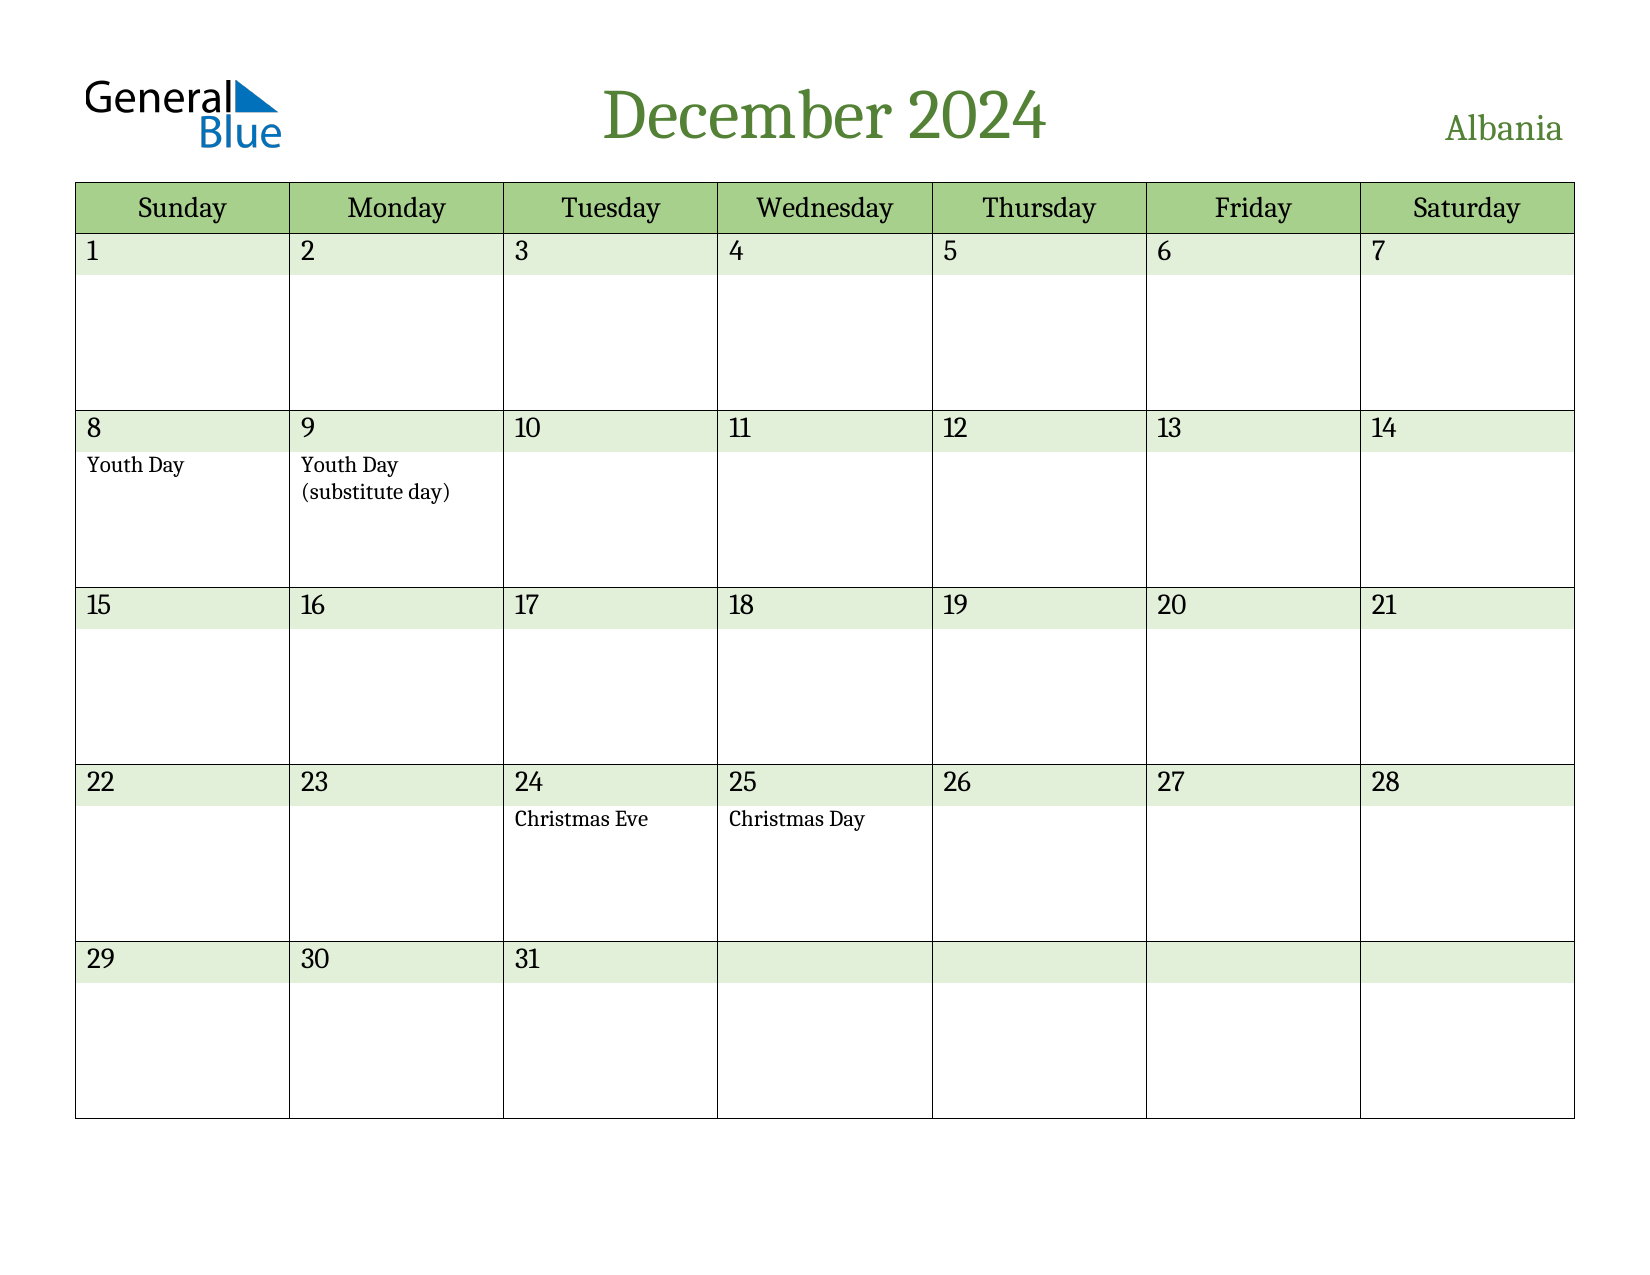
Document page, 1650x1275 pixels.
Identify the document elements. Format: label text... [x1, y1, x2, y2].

table_cell [290, 806, 503, 941]
table_cell 8 [76, 411, 289, 452]
table_cell [718, 275, 932, 410]
table_cell 9 [290, 411, 503, 452]
table_cell [76, 629, 289, 764]
table_cell Monday [290, 183, 503, 233]
table_cell 16 [290, 588, 503, 629]
table_cell 23 [290, 765, 503, 806]
table_cell 21 [1361, 588, 1574, 629]
table_cell 18 [718, 588, 932, 629]
table_cell 24 [504, 765, 717, 806]
table_cell 22 [76, 765, 289, 806]
table_cell Youth Day (substitute day) [290, 452, 503, 587]
table_cell 27 [1147, 765, 1360, 806]
table_cell [504, 629, 717, 764]
table_cell [718, 983, 932, 1118]
table_cell 12 [933, 411, 1146, 452]
table_cell [1147, 806, 1360, 941]
table_cell 28 [1361, 765, 1574, 806]
table_cell [290, 275, 503, 410]
table_cell 17 [504, 588, 717, 629]
table_cell 3 [504, 234, 717, 275]
table_cell [1147, 942, 1360, 983]
table_cell [933, 942, 1146, 983]
table_cell 15 [76, 588, 289, 629]
table_cell 29 [76, 942, 289, 983]
table_cell 14 [1361, 411, 1574, 452]
table_header Albania [1146, 75, 1574, 182]
table_cell 26 [933, 765, 1146, 806]
table_cell [76, 275, 289, 410]
table_cell 10 [504, 411, 717, 452]
picture [86, 80, 281, 148]
table_cell [933, 983, 1146, 1118]
table_cell [1361, 629, 1574, 764]
table_cell [1147, 983, 1360, 1118]
table_header December 2024 [504, 75, 1146, 182]
table_header [76, 75, 503, 182]
table_cell 30 [290, 942, 503, 983]
table_cell [1361, 452, 1574, 587]
table_cell 6 [1147, 234, 1360, 275]
table_cell [718, 942, 932, 983]
table_cell 2 [290, 234, 503, 275]
table_cell 25 [718, 765, 932, 806]
table_cell 31 [504, 942, 717, 983]
table_cell [1361, 983, 1574, 1118]
table_cell 1 [76, 234, 289, 275]
table_cell Tuesday [504, 183, 717, 233]
table_cell [1147, 452, 1360, 587]
table_cell [504, 983, 717, 1118]
table_cell [504, 452, 717, 587]
table_cell 13 [1147, 411, 1360, 452]
table_cell 7 [1361, 234, 1574, 275]
table_cell [933, 806, 1146, 941]
table_cell [933, 275, 1146, 410]
table_cell 20 [1147, 588, 1360, 629]
table_cell Youth Day [76, 452, 289, 587]
table_cell 11 [718, 411, 932, 452]
table_cell [1361, 275, 1574, 410]
table_cell Christmas Day [718, 806, 932, 941]
table_cell Wednesday [718, 183, 932, 233]
table_cell [933, 629, 1146, 764]
table_cell Saturday [1361, 183, 1574, 233]
table_cell [1361, 806, 1574, 941]
table_cell Christmas Eve [504, 806, 717, 941]
table_cell 5 [933, 234, 1146, 275]
table_cell [718, 629, 932, 764]
table_cell [1147, 629, 1360, 764]
table_cell Sunday [76, 183, 289, 233]
table_cell 19 [933, 588, 1146, 629]
table_cell Thursday [933, 183, 1146, 233]
table_cell [504, 275, 717, 410]
table_cell [718, 452, 932, 587]
table_cell [1361, 942, 1574, 983]
table_cell [76, 806, 289, 941]
table_cell 4 [718, 234, 932, 275]
table_cell [290, 983, 503, 1118]
table_cell [1147, 275, 1360, 410]
table_cell [933, 452, 1146, 587]
table_cell [290, 629, 503, 764]
table_cell [76, 983, 289, 1118]
table_cell Friday [1147, 183, 1360, 233]
